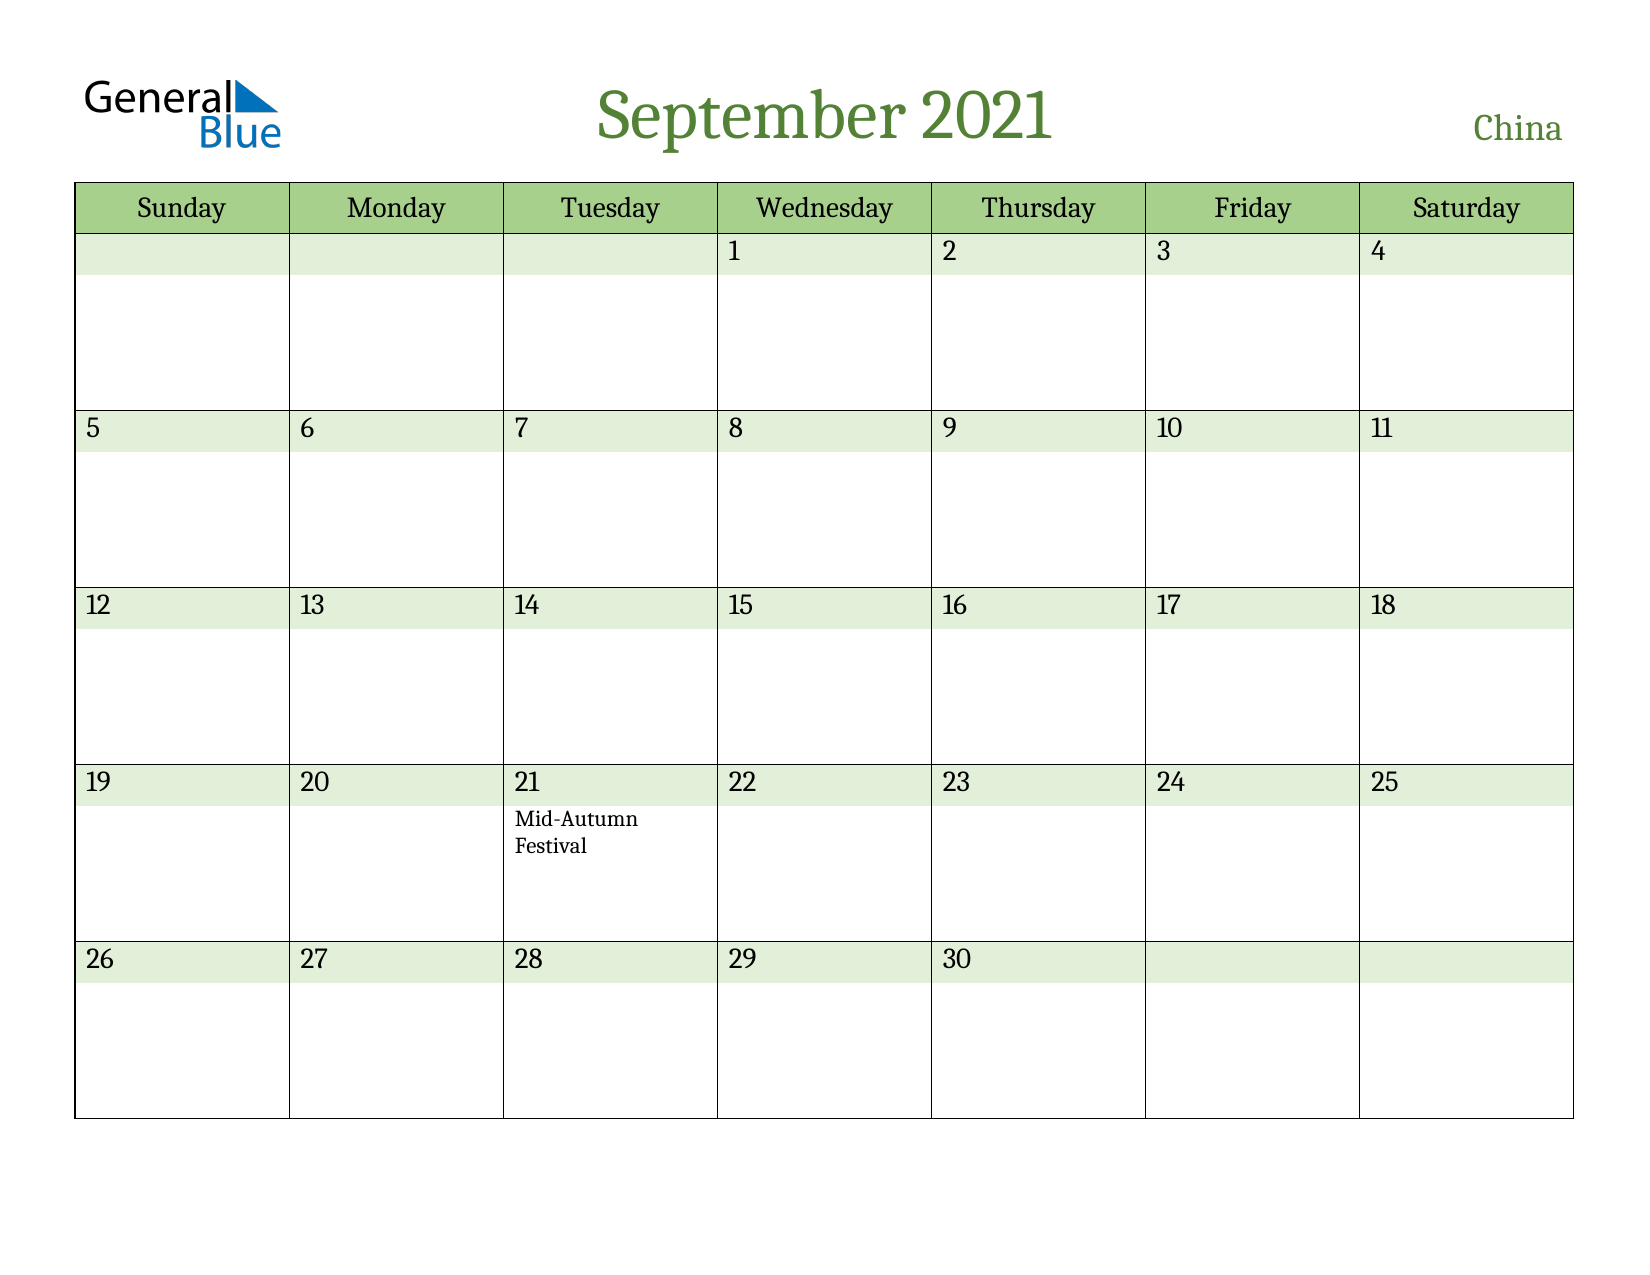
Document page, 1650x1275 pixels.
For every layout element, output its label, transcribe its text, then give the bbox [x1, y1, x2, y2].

table_cell 30 [932, 942, 1145, 983]
table_cell Saturday [1360, 183, 1573, 233]
table_cell [718, 806, 931, 941]
table_cell 5 [76, 411, 289, 452]
table_cell [504, 275, 717, 410]
table_cell 16 [932, 588, 1145, 629]
table_cell [932, 629, 1145, 764]
table_cell [1146, 806, 1359, 941]
table_cell [76, 806, 289, 941]
table_cell [718, 983, 931, 1118]
table_cell 23 [932, 765, 1145, 806]
table_cell [290, 806, 503, 941]
table_cell [932, 275, 1145, 410]
table_cell [718, 275, 931, 410]
table_cell [76, 629, 289, 764]
table_header September 2021 [503, 75, 1146, 182]
table_cell 28 [504, 942, 717, 983]
table_cell [1360, 275, 1573, 410]
table_cell [1360, 806, 1573, 941]
table_cell [76, 234, 289, 275]
table_cell [290, 629, 503, 764]
table_cell Wednesday [718, 183, 931, 233]
table_cell 10 [1146, 411, 1359, 452]
table_cell [290, 234, 503, 275]
table_cell 22 [718, 765, 931, 806]
table_cell [290, 275, 503, 410]
table_cell 15 [718, 588, 931, 629]
table_cell Tuesday [504, 183, 717, 233]
table_cell [76, 983, 289, 1118]
table_cell [1360, 629, 1573, 764]
table_cell 6 [290, 411, 503, 452]
picture [85, 80, 281, 148]
table_cell [1146, 629, 1359, 764]
table_cell [1360, 983, 1573, 1118]
table_header [75, 75, 503, 182]
table_cell 18 [1360, 588, 1573, 629]
table_cell Thursday [932, 183, 1145, 233]
table_cell 11 [1360, 411, 1573, 452]
table_cell 29 [718, 942, 931, 983]
table_cell 27 [290, 942, 503, 983]
table_cell 25 [1360, 765, 1573, 806]
table_cell 8 [718, 411, 931, 452]
table_cell 19 [76, 765, 289, 806]
table_cell [718, 452, 931, 587]
table_cell 7 [504, 411, 717, 452]
table_header China [1146, 75, 1574, 182]
table_cell 13 [290, 588, 503, 629]
table_cell [1146, 983, 1359, 1118]
table_cell [504, 983, 717, 1118]
table_cell 17 [1146, 588, 1359, 629]
table_cell 9 [932, 411, 1145, 452]
table_cell 26 [76, 942, 289, 983]
table_cell [1360, 452, 1573, 587]
table_cell [1146, 452, 1359, 587]
table_cell 20 [290, 765, 503, 806]
table_cell [76, 452, 289, 587]
table_cell Friday [1146, 183, 1359, 233]
table_cell 1 [718, 234, 931, 275]
table_cell 3 [1146, 234, 1359, 275]
table_cell 24 [1146, 765, 1359, 806]
table_cell [718, 629, 931, 764]
table_cell 2 [932, 234, 1145, 275]
table_cell 14 [504, 588, 717, 629]
table_cell 12 [76, 588, 289, 629]
table_cell 4 [1360, 234, 1573, 275]
table_cell [290, 452, 503, 587]
table_cell [932, 806, 1145, 941]
table_cell [1360, 942, 1573, 983]
table_cell [76, 275, 289, 410]
table_cell [932, 983, 1145, 1118]
table_cell [504, 234, 717, 275]
table_cell [932, 452, 1145, 587]
table_cell Monday [290, 183, 503, 233]
table_cell Mid-Autumn Festival [504, 806, 717, 941]
table_cell Sunday [76, 183, 289, 233]
table_cell [1146, 275, 1359, 410]
table_cell [1146, 942, 1359, 983]
table_cell 21 [504, 765, 717, 806]
table_cell [290, 983, 503, 1118]
table_cell [504, 629, 717, 764]
table_cell [504, 452, 717, 587]
